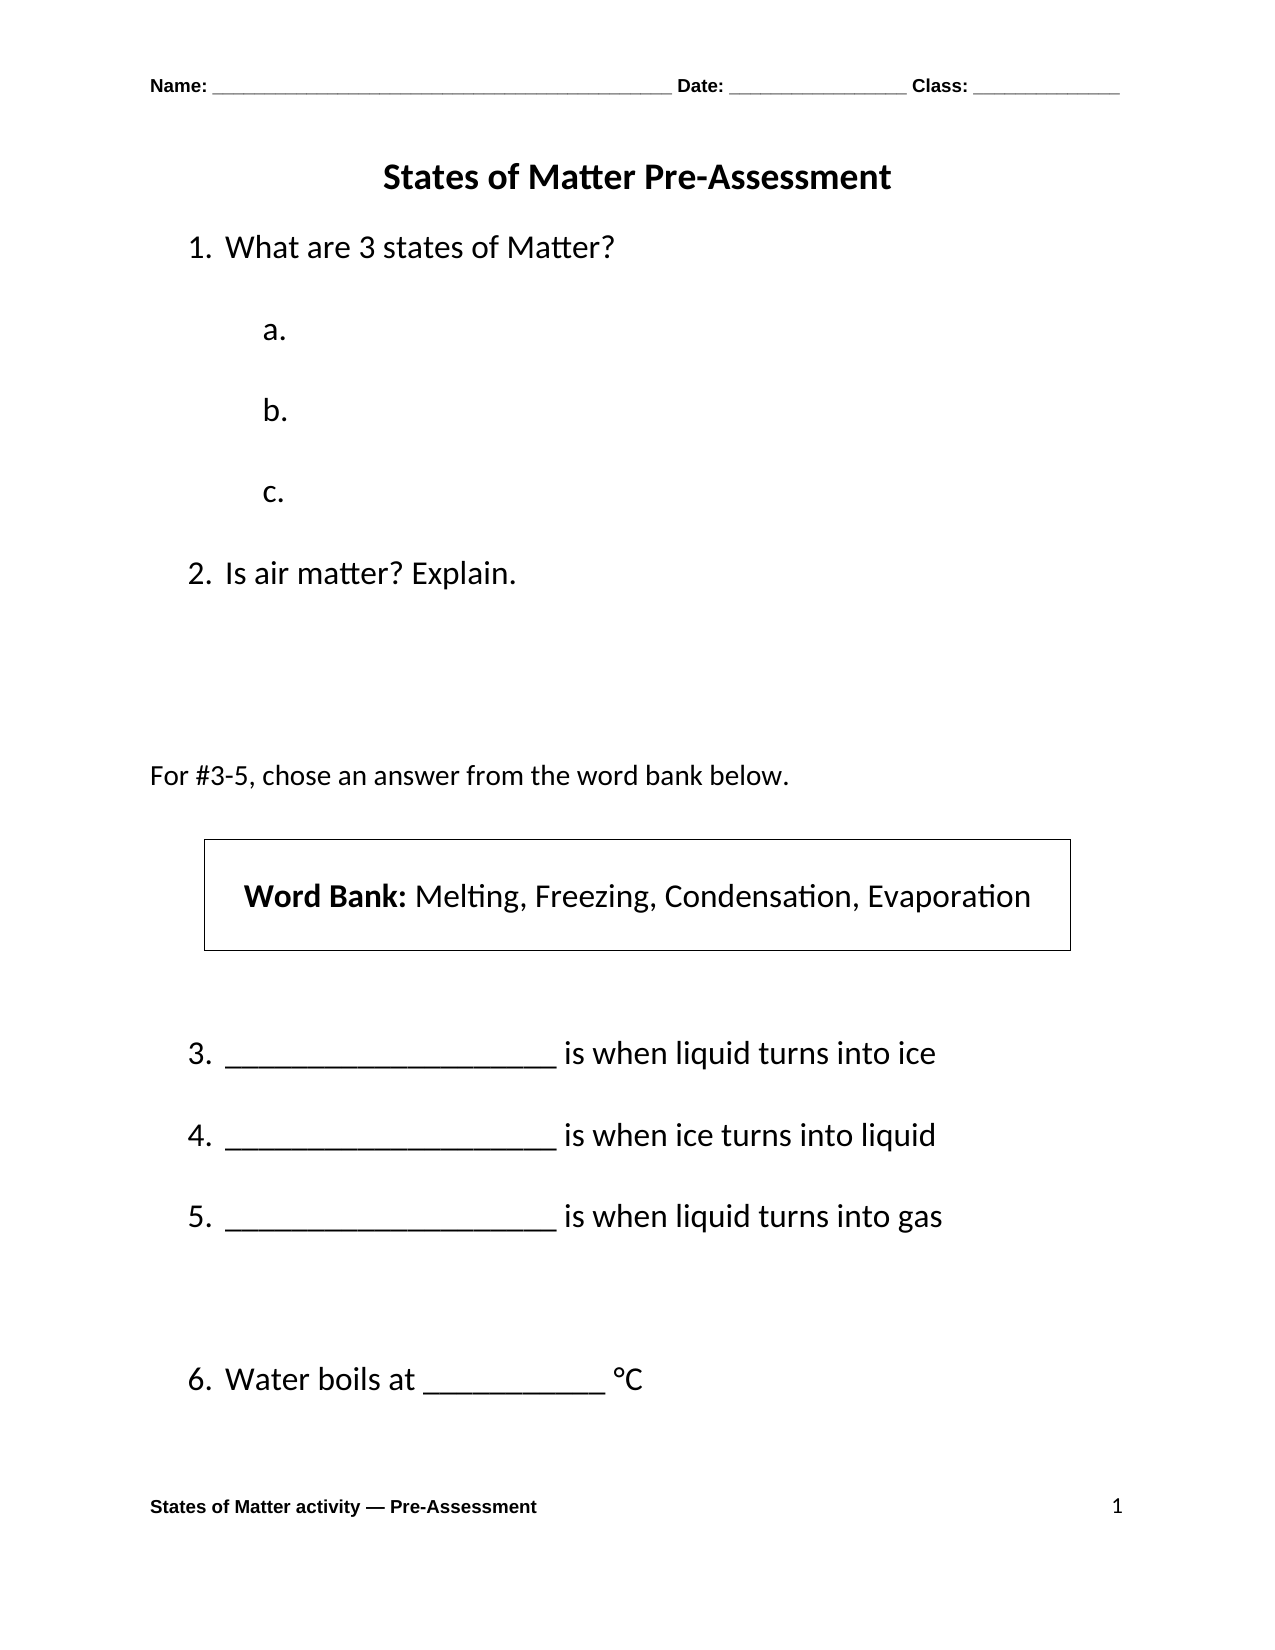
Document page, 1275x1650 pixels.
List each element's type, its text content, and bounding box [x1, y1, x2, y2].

list Is air matter? Explain. [187, 552, 1125, 593]
list ____________________ is when liquid turns into gas [187, 1195, 1125, 1236]
list Water boils at ___________ °C [187, 1358, 1125, 1399]
list What are 3 states of Matter? [187, 226, 1125, 267]
list ____________________ is when liquid turns into ice [187, 1032, 1125, 1073]
text For #3-5, chose an answer from the word bank below. [150, 757, 1125, 792]
list ____________________ is when ice turns into liquid [187, 1114, 1125, 1154]
text States of Matter Pre-Assessment [150, 153, 1125, 198]
